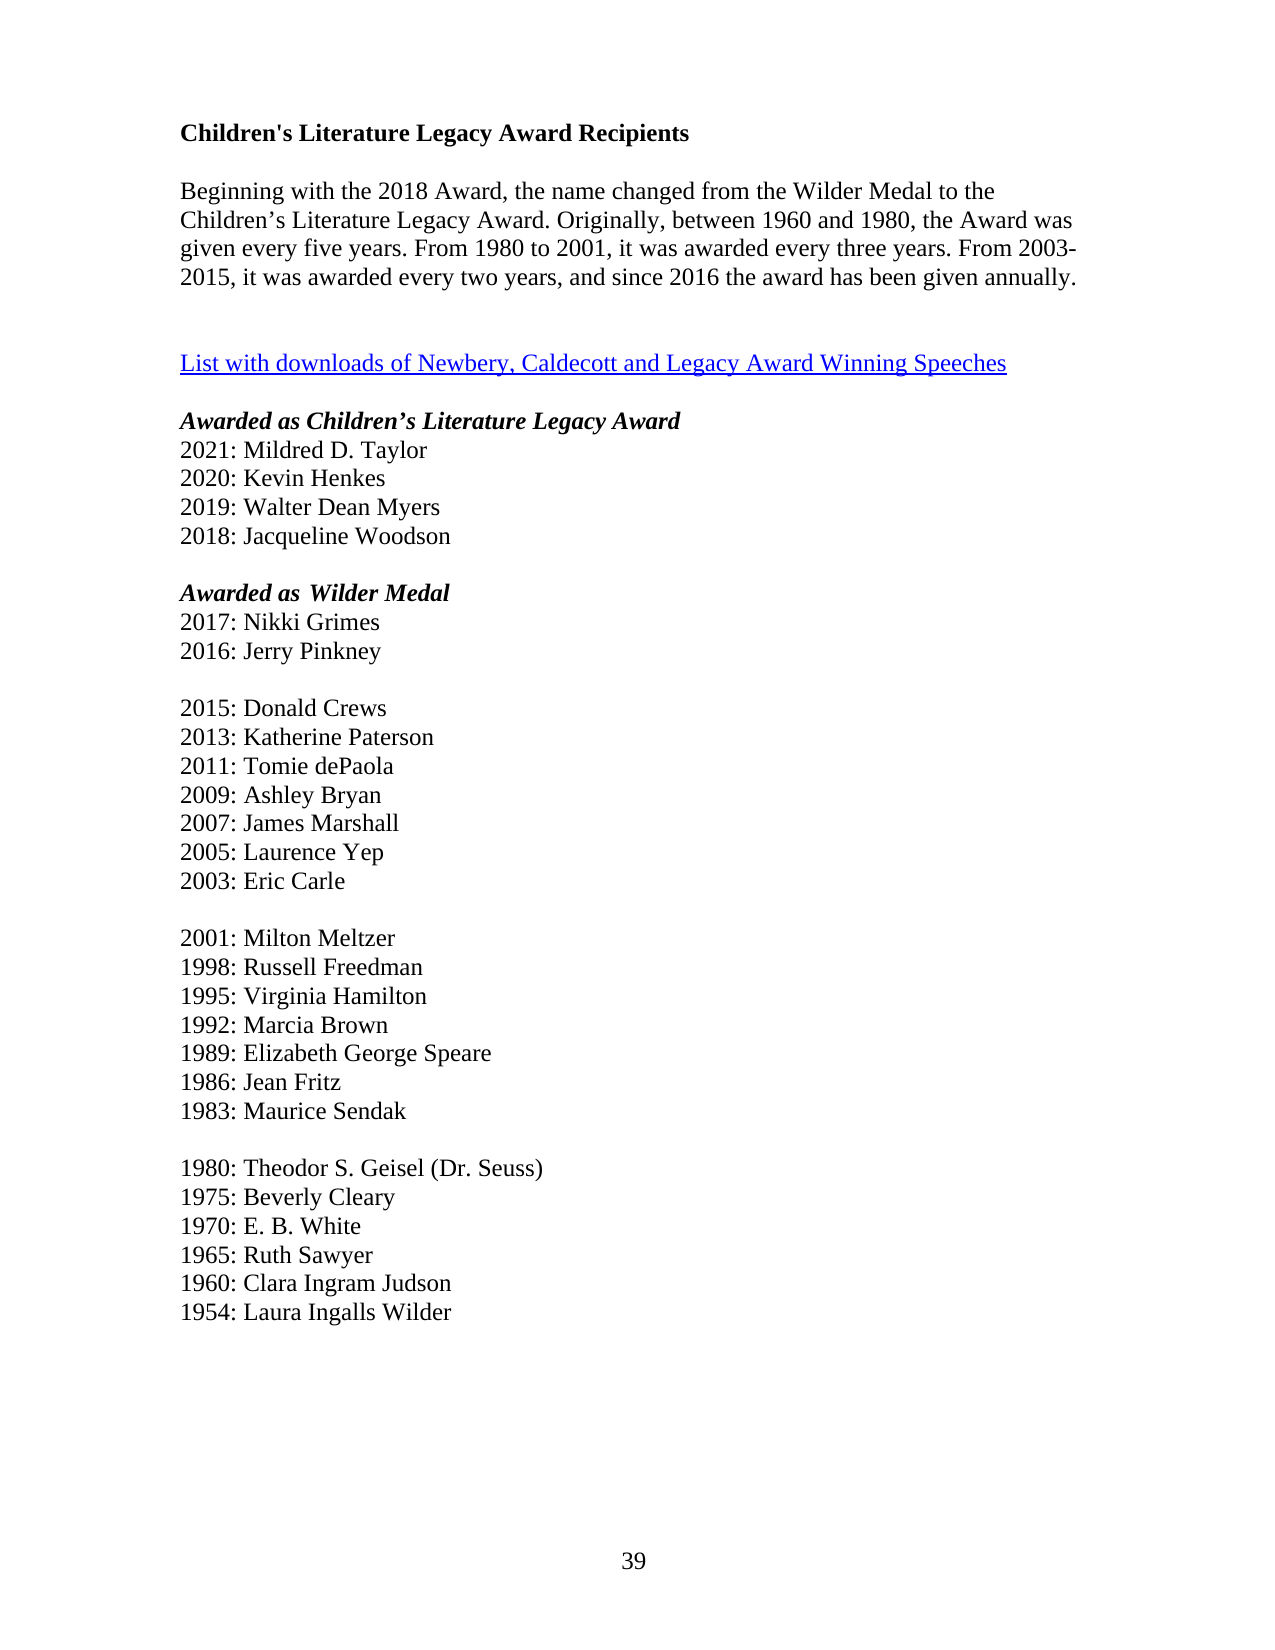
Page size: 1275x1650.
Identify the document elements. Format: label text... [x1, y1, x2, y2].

text 2019: Walter Dean Myers [180, 492, 1087, 521]
text 1960: Clara Ingram Judson [180, 1268, 1087, 1297]
text 1980: Theodor S. Geisel (Dr. Seuss) [180, 1153, 1087, 1182]
text 2017: Nikki Grimes [180, 607, 1087, 636]
text Beginning with the 2018 Award, the name changed from the Wilder Medal to the Children’s Literature Legacy Award. Originally, between 1960 and 1980, the Award was given every five years. From 1980 to 2001, it was awarded every three years. From 2003-2015, it was awarded every two years, and since 2016 the award has been given annually. [180, 176, 1087, 291]
text 1954: Laura Ingalls Wilder [180, 1297, 1087, 1326]
text 2009: Ashley Bryan [180, 780, 1087, 808]
text 2007: James Marshall [180, 808, 1087, 837]
text 2011: Tomie dePaola [180, 751, 1087, 780]
subtitle Awarded as Children’s Literature Legacy Award [180, 406, 1087, 435]
text 2020: Kevin Henkes [180, 463, 1087, 492]
text 1983: Maurice Sendak [180, 1096, 1087, 1125]
text 1975: Beverly Cleary [180, 1182, 1087, 1211]
text 1965: Ruth Sawyer [180, 1240, 1087, 1268]
text 1998: Russell Freedman [180, 952, 1087, 981]
text 1986: Jean Fritz [180, 1067, 1087, 1096]
text 1970: E. B. White [180, 1211, 1087, 1240]
text 1992: Marcia Brown [180, 1010, 1087, 1038]
text List with downloads of Newbery, Caldecott and Legacy Award Winning Speeches [180, 348, 1087, 377]
text 2015: Donald Crews [180, 693, 1087, 722]
text 2005: Laurence Yep 2003: Eric Carle [180, 837, 1087, 895]
text 1989: Elizabeth George Speare [180, 1038, 1087, 1067]
text 2016: Jerry Pinkney [180, 636, 1087, 665]
text 2013: Katherine Paterson [180, 722, 1087, 751]
text 2018: Jacqueline Woodson [180, 521, 1087, 550]
subtitle Awarded as Wilder Medal [180, 578, 1087, 607]
text 2001: Milton Meltzer [180, 923, 1087, 952]
text 2021: Mildred D. Taylor [180, 435, 1087, 463]
subtitle Children's Literature Legacy Award Recipients [180, 118, 1087, 147]
text 1995: Virginia Hamilton [180, 981, 1087, 1010]
